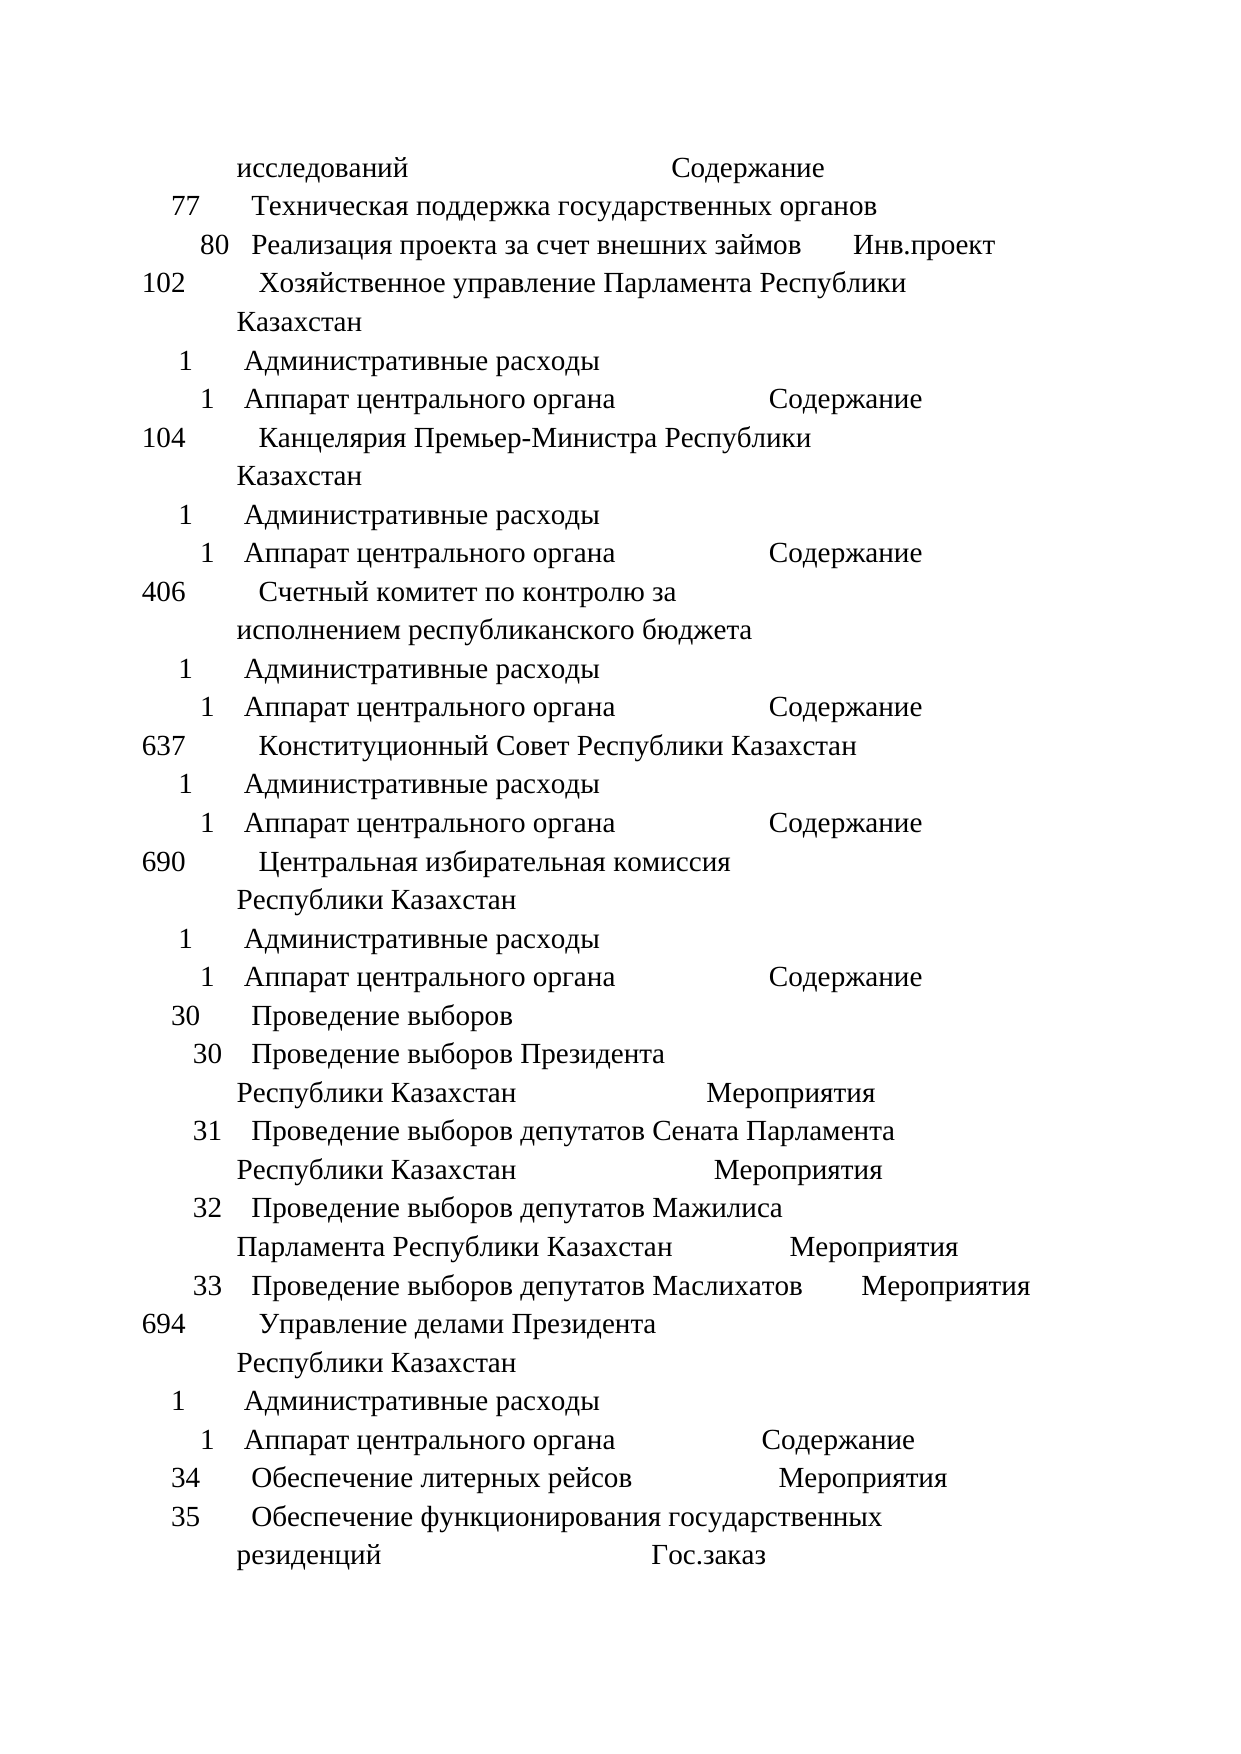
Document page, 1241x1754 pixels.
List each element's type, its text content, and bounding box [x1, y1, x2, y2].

text 31 Проведение выборов депутатов Сената Парламента [112, 1113, 1128, 1147]
text Республики Казахстан Мероприятия [112, 1152, 1128, 1186]
text 1 Административные расходы [112, 343, 1128, 376]
text 102 Хозяйственное управление Парламента Республики [112, 266, 1128, 299]
text 1 Административные расходы [112, 767, 1128, 800]
text 1 Административные расходы [112, 1383, 1128, 1417]
text 1 Аппарат центрального органа Содержание [112, 535, 1128, 569]
text Казахстан [112, 458, 1128, 492]
text 637 Конституционный Совет Республики Казахстан [112, 728, 1128, 762]
text 33 Проведение выборов депутатов Маслихатов Мероприятия [112, 1268, 1128, 1301]
text 32 Проведение выборов депутатов Мажилиса [112, 1191, 1128, 1224]
text 1 Аппарат центрального органа Содержание [112, 689, 1128, 723]
text Парламента Республики Казахстан Мероприятия [112, 1229, 1128, 1263]
text 1 Аппарат центрального органа Содержание [112, 1422, 1128, 1455]
text Казахстан [112, 304, 1128, 338]
text 1 Административные расходы [112, 497, 1128, 530]
text 1 Административные расходы [112, 921, 1128, 954]
text 694 Управление делами Президента [112, 1306, 1128, 1340]
text 30 Проведение выборов Президента [112, 1036, 1128, 1070]
text 30 Проведение выборов [112, 998, 1128, 1031]
text 77 Техническая поддержка государственных органов [112, 188, 1128, 222]
text 1 Аппарат центрального органа Содержание [112, 805, 1128, 839]
text 80 Реализация проекта за счет внешних займов Инв.проект [112, 227, 1128, 261]
text 34 Обеспечение литерных рейсов Мероприятия [112, 1460, 1128, 1494]
text Республики Казахстан [112, 882, 1128, 916]
text исследований Содержание [112, 150, 1128, 183]
text 35 Обеспечение функционирования государственных [112, 1499, 1128, 1532]
text 406 Счетный комитет по контролю за [112, 574, 1128, 607]
text резиденций Гос.заказ [112, 1537, 1128, 1571]
text 1 Административные расходы [112, 651, 1128, 684]
text Республики Казахстан Мероприятия [112, 1075, 1128, 1108]
text 690 Центральная избирательная комиссия [112, 844, 1128, 877]
text 1 Аппарат центрального органа Содержание [112, 959, 1128, 993]
text исполнением республиканского бюджета [112, 612, 1128, 646]
text Республики Казахстан [112, 1345, 1128, 1378]
text 1 Аппарат центрального органа Содержание [112, 381, 1128, 415]
text 104 Канцелярия Премьер-Министра Республики [112, 420, 1128, 453]
